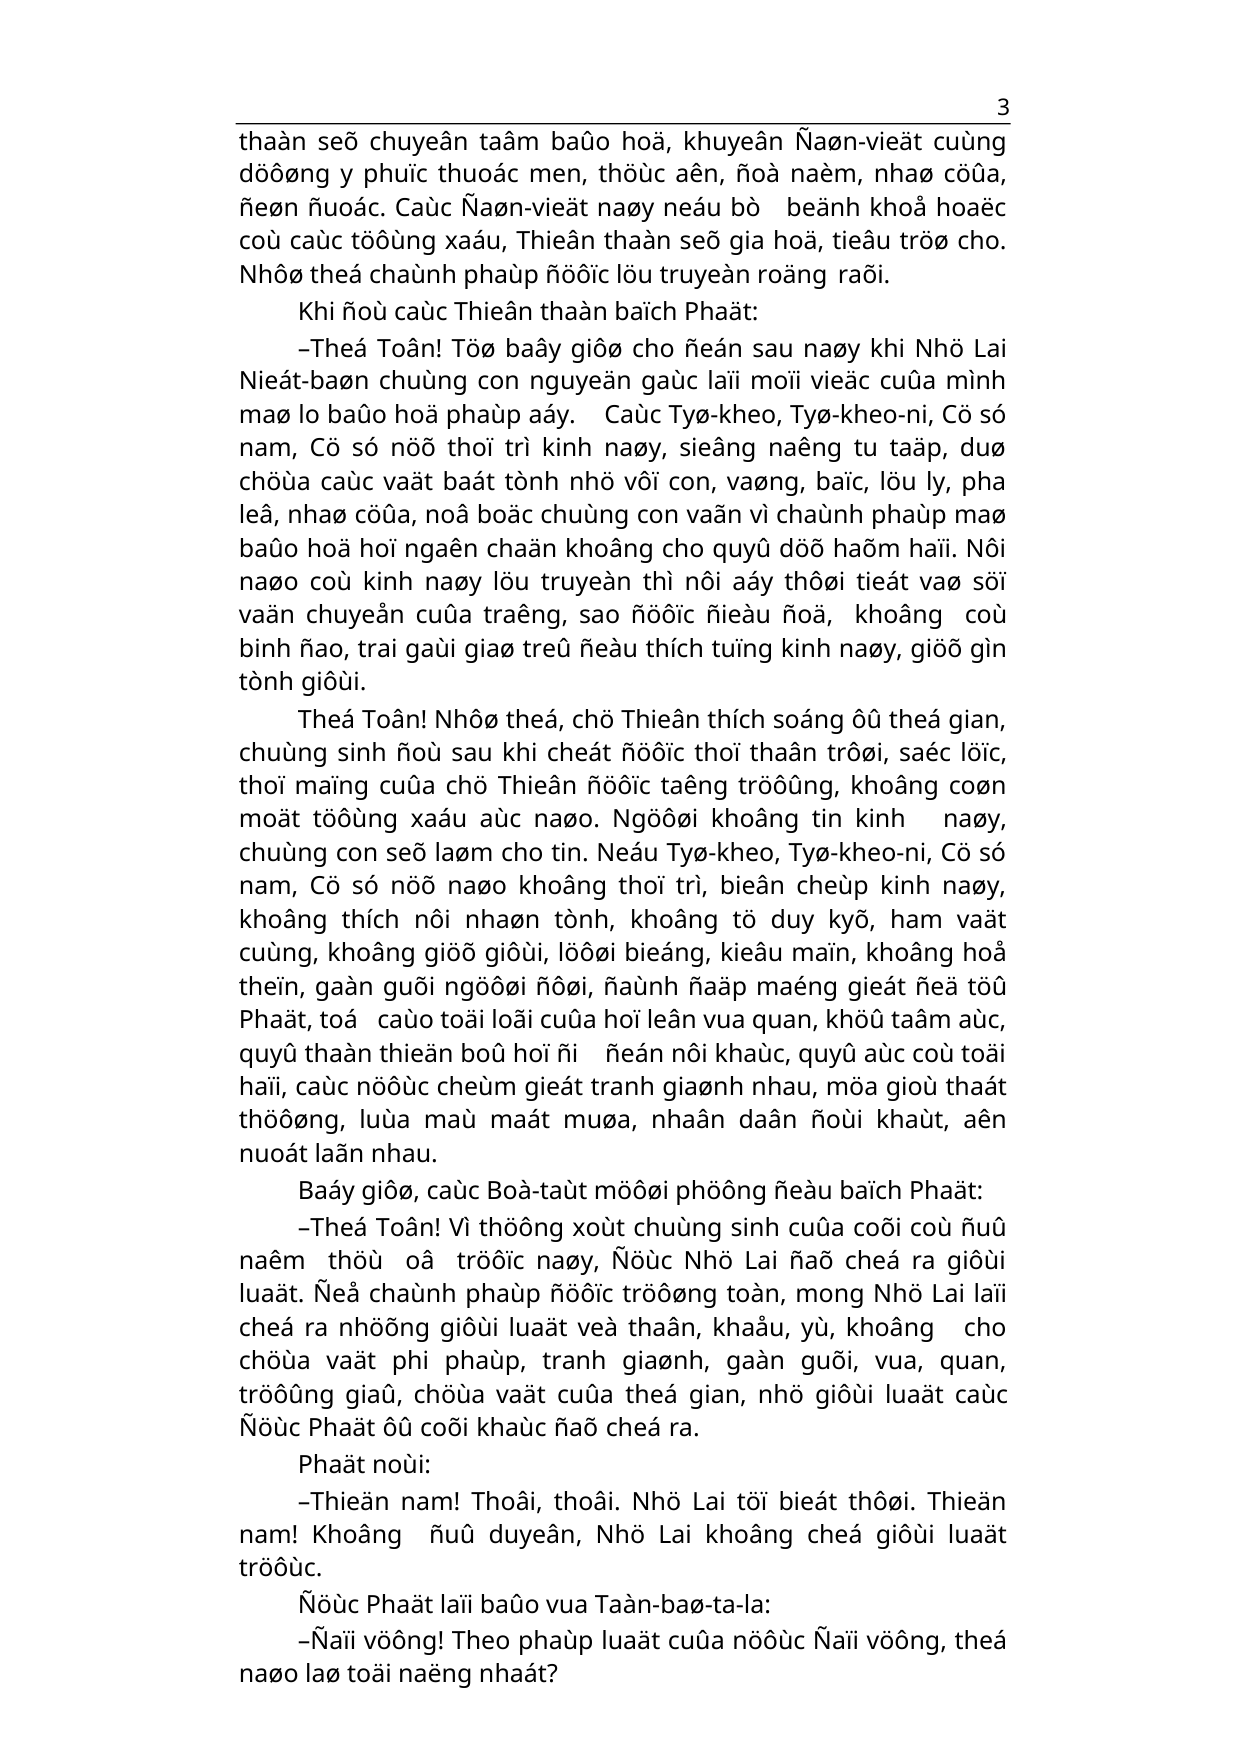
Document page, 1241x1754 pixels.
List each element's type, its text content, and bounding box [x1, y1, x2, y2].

text Theá Toân! Nhôø theá, chö Thieân thích soáng ôû theá gian, chuùng sinh ñoù sau khi cheát ñöôïc thoï thaân trôøi, saéc löïc, thoï maïng cuûa chö Thieân ñöôïc taêng tröôûng, khoâng coøn moät töôùng xaáu aùc naøo. Ngöôøi khoâng tin kinh naøy, chuùng con seõ laøm cho tin. Neáu Tyø-kheo, Tyø-kheo-ni, Cö só nam, Cö só nöõ naøo khoâng thoï trì, bieân cheùp kinh naøy, khoâng thích nôi nhaøn tònh, khoâng tö duy kyõ, ham vaät cuùng, khoâng giöõ giôùi, löôøi bieáng, kieâu maïn, khoâng hoå theïn, gaàn guõi ngöôøi ñôøi, ñaùnh ñaäp maéng gieát ñeä töû Phaät, toá caùo toäi loãi cuûa hoï leân vua quan, khöû taâm aùc, quyû thaàn thieän boû hoï ñi ñeán nôi khaùc, quyû aùc coù toäi haïi, caùc nöôùc cheùm gieát tranh giaønh nhau, möa gioù thaát thöôøng, luùa maù maát muøa, nhaân daân ñoùi khaùt, aên nuoát laãn nhau. [239, 702, 1008, 1169]
text Ñöùc Phaät laïi baûo vua Taàn-baø-ta-la: [298, 1586, 1065, 1620]
text thaàn seõ chuyeân taâm baûo hoä, khuyeân Ñaøn-vieät cuùng döôøng y phuïc thuoác men, thöùc aên, ñoà naèm, nhaø cöûa, ñeøn ñuoác. Caùc Ñaøn-vieät naøy neáu bò beänh khoå hoaëc coù caùc töôùng xaáu, Thieân thaàn seõ gia hoä, tieâu tröø cho. Nhôø theá chaùnh phaùp ñöôïc löu truyeàn roäng raõi. [239, 123, 1008, 291]
text Phaät noùi: [298, 1447, 1065, 1481]
text Khi ñoù caùc Thieân thaàn baïch Phaät: [298, 293, 1065, 327]
text Baáy giôø, caùc Boà-taùt möôøi phöông ñeàu baïch Phaät: [298, 1173, 1065, 1207]
text –Theá Toân! Vì thöông xoùt chuùng sinh cuûa coõi coù ñuû naêm thöù oâ tröôïc naøy, Ñöùc Nhö Lai ñaõ cheá ra giôùi luaät. Ñeå chaùnh phaùp ñöôïc tröôøng toàn, mong Nhö Lai laïi cheá ra nhöõng giôùi luaät veà thaân, khaåu, yù, khoâng cho chöùa vaät phi phaùp, tranh giaønh, gaàn guõi, vua, quan, tröôûng giaû, chöùa vaät cuûa theá gian, nhö giôùi luaät caùc Ñöùc Phaät ôû coõi khaùc ñaõ cheá ra. [239, 1210, 1008, 1444]
text –Ñaïi vöông! Theo phaùp luaät cuûa nöôùc Ñaïi vöông, theá naøo laø toäi naëng nhaát? [239, 1623, 1008, 1690]
text –Thieän nam! Thoâi, thoâi. Nhö Lai töï bieát thôøi. Thieän nam! Khoâng ñuû duyeân, Nhö Lai khoâng cheá giôùi luaät tröôùc. [239, 1484, 1007, 1584]
text –Theá Toân! Töø baây giôø cho ñeán sau naøy khi Nhö Lai Nieát-baøn chuùng con nguyeän gaùc laïi moïi vieäc cuûa mình maø lo baûo hoä phaùp aáy. Caùc Tyø-kheo, Tyø-kheo-ni, Cö só nam, Cö só nöõ thoï trì kinh naøy, sieâng naêng tu taäp, duø chöùa caùc vaät baát tònh nhö vôï con, vaøng, baïc, löu ly, pha leâ, nhaø cöûa, noâ boäc chuùng con vaãn vì chaùnh phaùp maø baûo hoä hoï ngaên chaän khoâng cho quyû döõ haõm haïi. Nôi naøo coù kinh naøy löu truyeàn thì nôi aáy thôøi tieát vaø söï vaän chuyeån cuûa traêng, sao ñöôïc ñieàu ñoä, khoâng coù binh ñao, trai gaùi giaø treû ñeàu thích tuïng kinh naøy, giöõ gìn tònh giôùi. [239, 330, 1008, 698]
